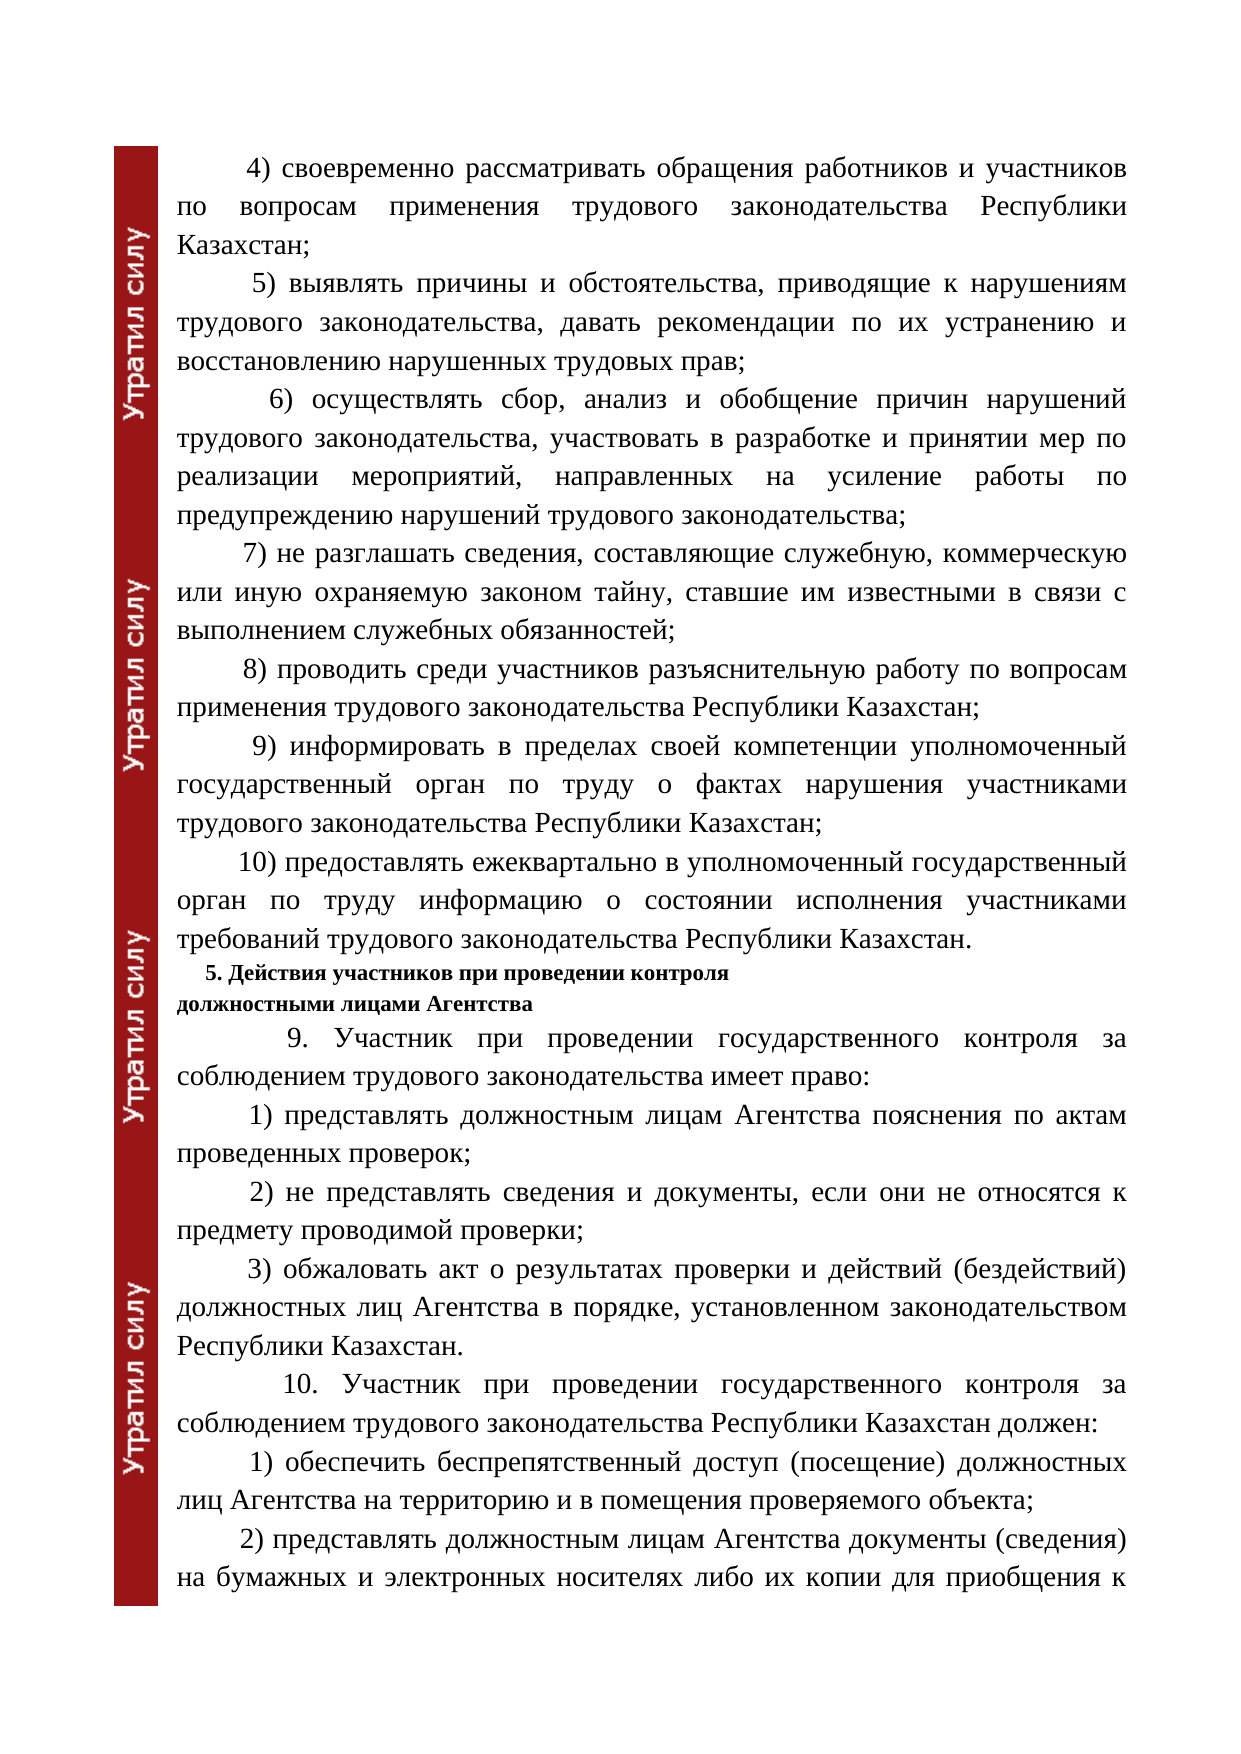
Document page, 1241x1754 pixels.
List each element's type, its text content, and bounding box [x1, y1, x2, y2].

text 3) обжаловать акт о результатах проверки и действий (бездействий) должностных лиц Агентства в порядке, установленном законодательством Республики Казахстан. [112, 1251, 1128, 1362]
text 9) информировать в пределах своей компетенции уполномоченный государственный орган по труду о фактах нарушения участниками трудового законодательства Республики Казахстан; [112, 728, 1128, 839]
text 1) обеспечить беспрепятственный доступ (посещение) должностных лиц Агентства на территорию и в помещения проверяемого объекта; [112, 1444, 1128, 1516]
text 10. Участник при проведении государственного контроля за соблюдением трудового законодательства Республики Казахстан должен: [112, 1367, 1128, 1439]
text 8) проводить среди участников разъяснительную работу по вопросам применения трудового законодательства Республики Казахстан; [112, 651, 1128, 723]
picture [114, 1439, 158, 1444]
picture [114, 723, 158, 728]
picture [114, 376, 158, 381]
picture [114, 1516, 158, 1521]
picture [114, 146, 158, 150]
text 6) осуществлять сбор, анализ и обобщение причин нарушений трудового законодательства, участвовать в разработке и принятии мер по реализации мероприятий, направленных на усиление работы по предупреждению нарушений трудового законодательства; [112, 381, 1128, 530]
picture [114, 1016, 158, 1020]
text 5. Действия участников при проведении контроля должностными лицами Агентства [112, 959, 1128, 1016]
picture [114, 261, 158, 266]
picture [114, 530, 158, 535]
picture [114, 1593, 158, 1606]
picture [114, 1169, 158, 1174]
picture [114, 1092, 158, 1097]
text 5) выявлять причины и обстоятельства, приводящие к нарушениям трудового законодательства, давать рекомендации по их устранению и восстановлению нарушенных трудовых прав; [112, 266, 1128, 376]
text 9. Участник при проведении государственного контроля за соблюдением трудового законодательства имеет право: [112, 1020, 1128, 1092]
picture [114, 646, 158, 651]
text 10) предоставлять ежеквартально в уполномоченный государственный орган по труду информацию о состоянии исполнения участниками требований трудового законодательства Республики Казахстан. [112, 844, 1128, 954]
text 1) представлять должностным лицам Агентства пояснения по актам проведенных проверок; [112, 1097, 1128, 1169]
picture [114, 1362, 158, 1367]
picture [114, 839, 158, 844]
text 7) не разглашать сведения, составляющие служебную, коммерческую или иную охраняемую законом тайну, ставшие им известными в связи с выполнением служебных обязанностей; [112, 535, 1128, 646]
text 4) своевременно рассматривать обращения работников и участников по вопросам применения трудового законодательства Республики Казахстан; [112, 150, 1128, 261]
picture [114, 954, 158, 959]
picture [114, 1246, 158, 1251]
text 2) не представлять сведения и документы, если они не относятся к предмету проводимой проверки; [112, 1174, 1128, 1246]
